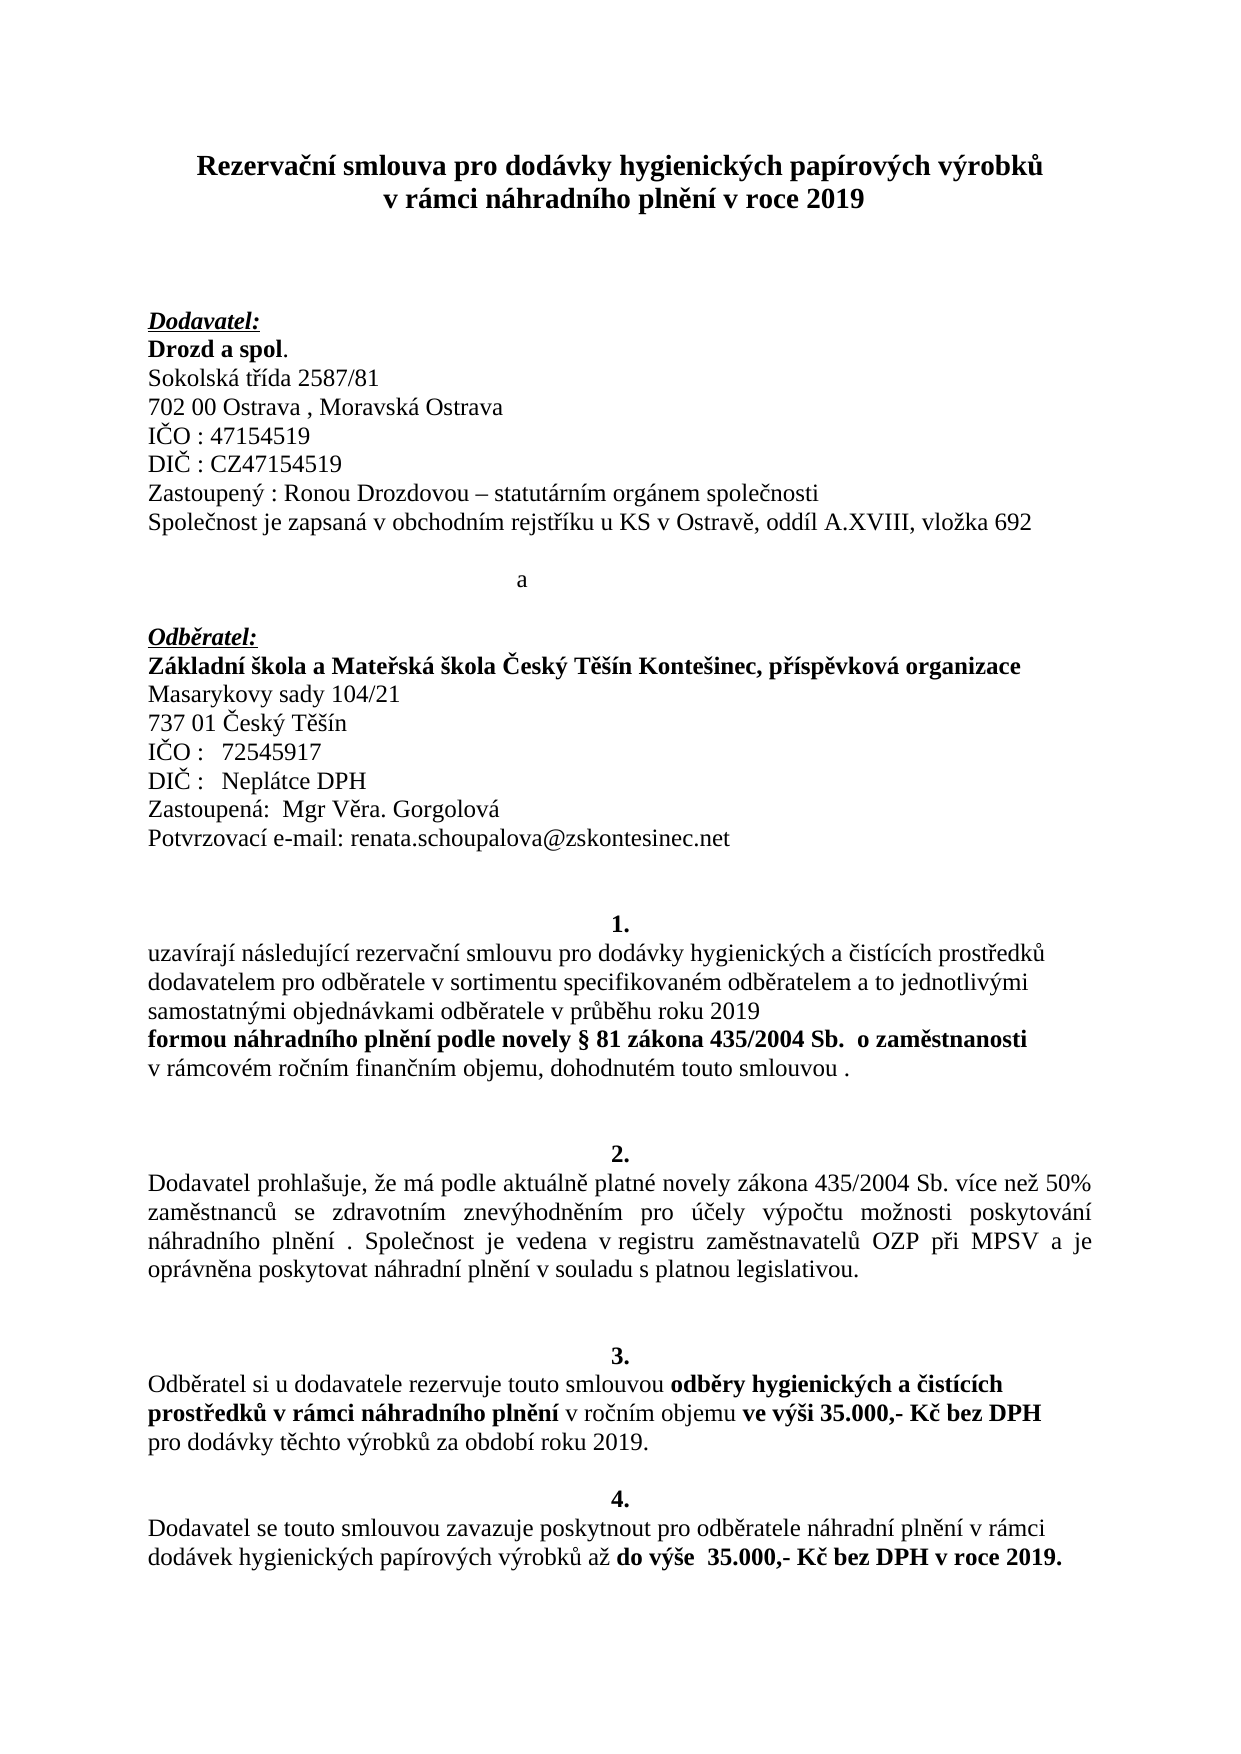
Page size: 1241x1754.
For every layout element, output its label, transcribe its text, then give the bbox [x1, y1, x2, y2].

text Odběratel: [148, 622, 1093, 651]
text 1. [148, 909, 1093, 938]
text 737 01 Český Těšín [148, 708, 1093, 737]
text DIČ : CZ47154519 [148, 449, 1093, 478]
text 702 00 Ostrava , Moravská Ostrava [148, 392, 1093, 421]
text Odběratel si u dodavatele rezervuje touto smlouvou odběry hygienických a čistících [148, 1369, 1093, 1398]
text DIČ : Neplátce DPH [148, 766, 1093, 794]
text Masarykovy sady 104/21 [148, 679, 1093, 708]
text formou náhradního plnění podle novely § 81 zákona 435/2004 Sb. o zaměstnanosti v rámcovém ročním finančním objemu, dohodnutém touto smlouvou . [148, 1024, 1093, 1082]
text v rámci náhradního plnění v roce 2019 [148, 181, 1093, 215]
text Dodavatel se touto smlouvou zavazuje poskytnout pro odběratele náhradní plnění v rámci [148, 1513, 1093, 1542]
text Drozd a spol. [148, 334, 1093, 363]
text Potvrzovací e-mail: renata.schoupalova@zskontesinec.net [148, 823, 1093, 852]
text Zastoupený : Ronou Drozdovou – statutárním orgánem společnosti [148, 478, 1093, 507]
text Sokolská třída 2587/81 [148, 363, 1093, 392]
text Dodavatel: [148, 306, 1093, 334]
text dodávek hygienických papírových výrobků až do výše 35.000,- Kč bez DPH v roce 2019. [148, 1542, 1093, 1571]
text pro dodávky těchto výrobků za období roku 2019. [148, 1427, 1093, 1456]
text Rezervační smlouva pro dodávky hygienických papírových výrobků [148, 148, 1093, 181]
text a [148, 564, 1093, 593]
text Zastoupená: Mgr Věra. Gorgolová [148, 794, 1093, 823]
text uzavírají následující rezervační smlouvu pro dodávky hygienických a čistících prostředků dodavatelem pro odběratele v sortimentu specifikovaném odběratelem a to jednotlivými samostatnými objednávkami odběratele v průběhu roku 2019 [148, 938, 1093, 1024]
text prostředků v rámci náhradního plnění v ročním objemu ve výši 35.000,- Kč bez DPH [148, 1398, 1093, 1427]
text Dodavatel prohlašuje, že má podle aktuálně platné novely zákona 435/2004 Sb. více než 50% zaměstnanců se zdravotním znevýhodněním pro účely výpočtu možnosti poskytování náhradního plnění . Společnost je vedena v registru zaměstnavatelů OZP při MPSV a je oprávněna poskytovat náhradní plnění v souladu s platnou legislativou. [148, 1168, 1093, 1283]
text 4. [148, 1484, 1093, 1513]
text IČO : 47154519 [148, 421, 1093, 449]
text 2. [148, 1139, 1093, 1168]
text 3. [148, 1341, 1093, 1369]
text Základní škola a Mateřská škola Český Těšín Kontešinec, příspěvková organizace [148, 651, 1093, 679]
text Společnost je zapsaná v obchodním rejstříku u KS v Ostravě, oddíl A.XVIII, vložka 692 [148, 507, 1093, 536]
text IČO : 72545917 [148, 737, 1093, 766]
